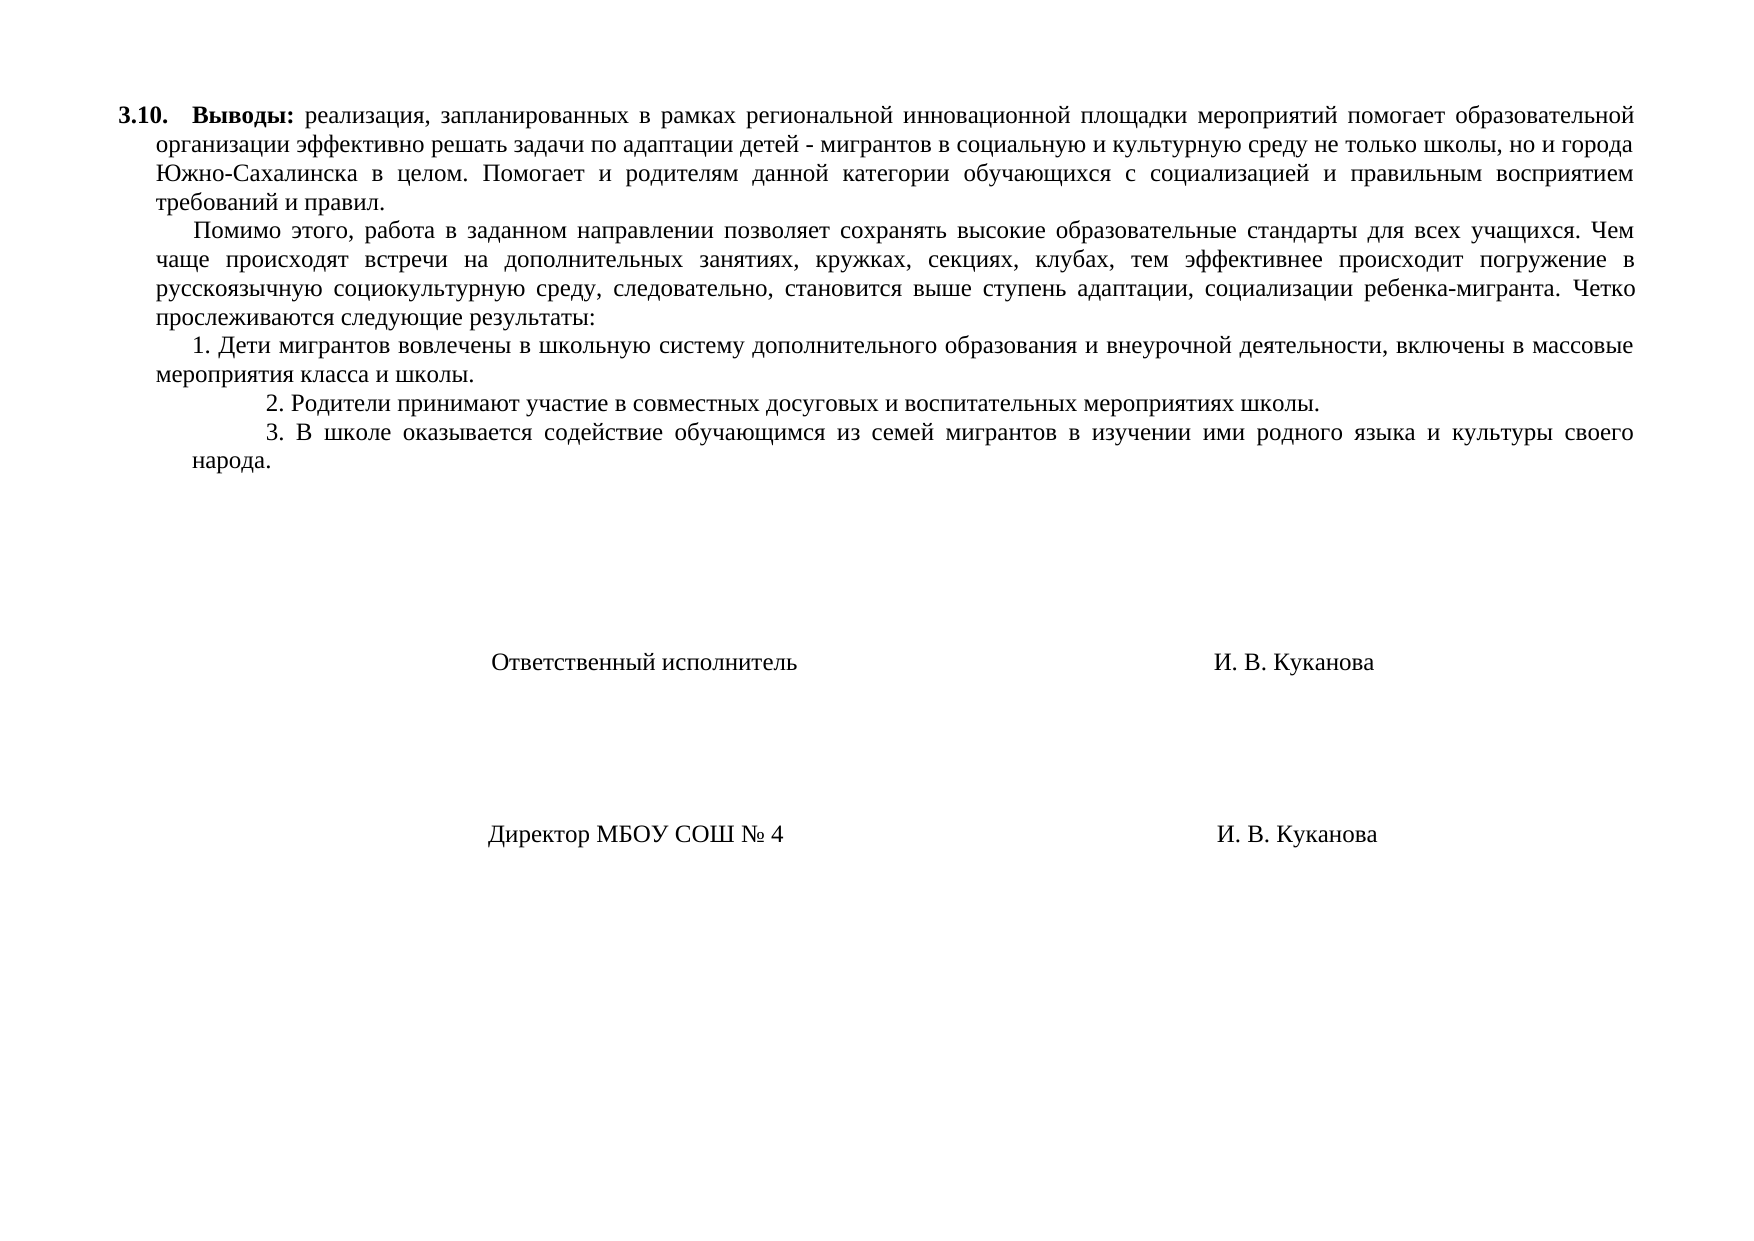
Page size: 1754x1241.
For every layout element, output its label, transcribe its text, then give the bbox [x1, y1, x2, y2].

text 1. Дети мигрантов вовлечены в школьную систему дополнительного образования и внеурочной деятельности, включены в массовые мероприятия класса и школы. [156, 330, 1636, 388]
text Ответственный исполнитель И. В. Куканова [192, 647, 1636, 675]
text Помимо этого, работа в заданном направлении позволяет сохранять высокие образовательные стандарты для всех учащихся. Чем чаще происходят встречи на дополнительных занятиях, кружках, секциях, клубах, тем эффективнее происходит погружение в русскоязычную социокультурную среду, следовательно, становится выше ступень адаптации, социализации ребенка-мигранта. Четко прослеживаются следующие результаты: [156, 215, 1636, 330]
list Выводы: реализация, запланированных в рамках региональной инновационной площадки мероприятий помогает образовательной организации эффективно решать задачи по адаптации детей - мигрантов в социальную и культурную среду не только школы, но и города Южно-Сахалинска в целом. Помогает и родителям данной категории обучающихся с социализацией и правильным восприятием требований и правил. [118, 100, 1636, 215]
text 3. В школе оказывается содействие обучающимся из семей мигрантов в изучении ими родного языка и культуры своего народа. [192, 417, 1636, 474]
text Директор МБОУ СОШ № 4 И. В. Куканова [192, 819, 1636, 848]
text 2. Родители принимают участие в совместных досуговых и воспитательных мероприятиях школы. [192, 388, 1636, 417]
